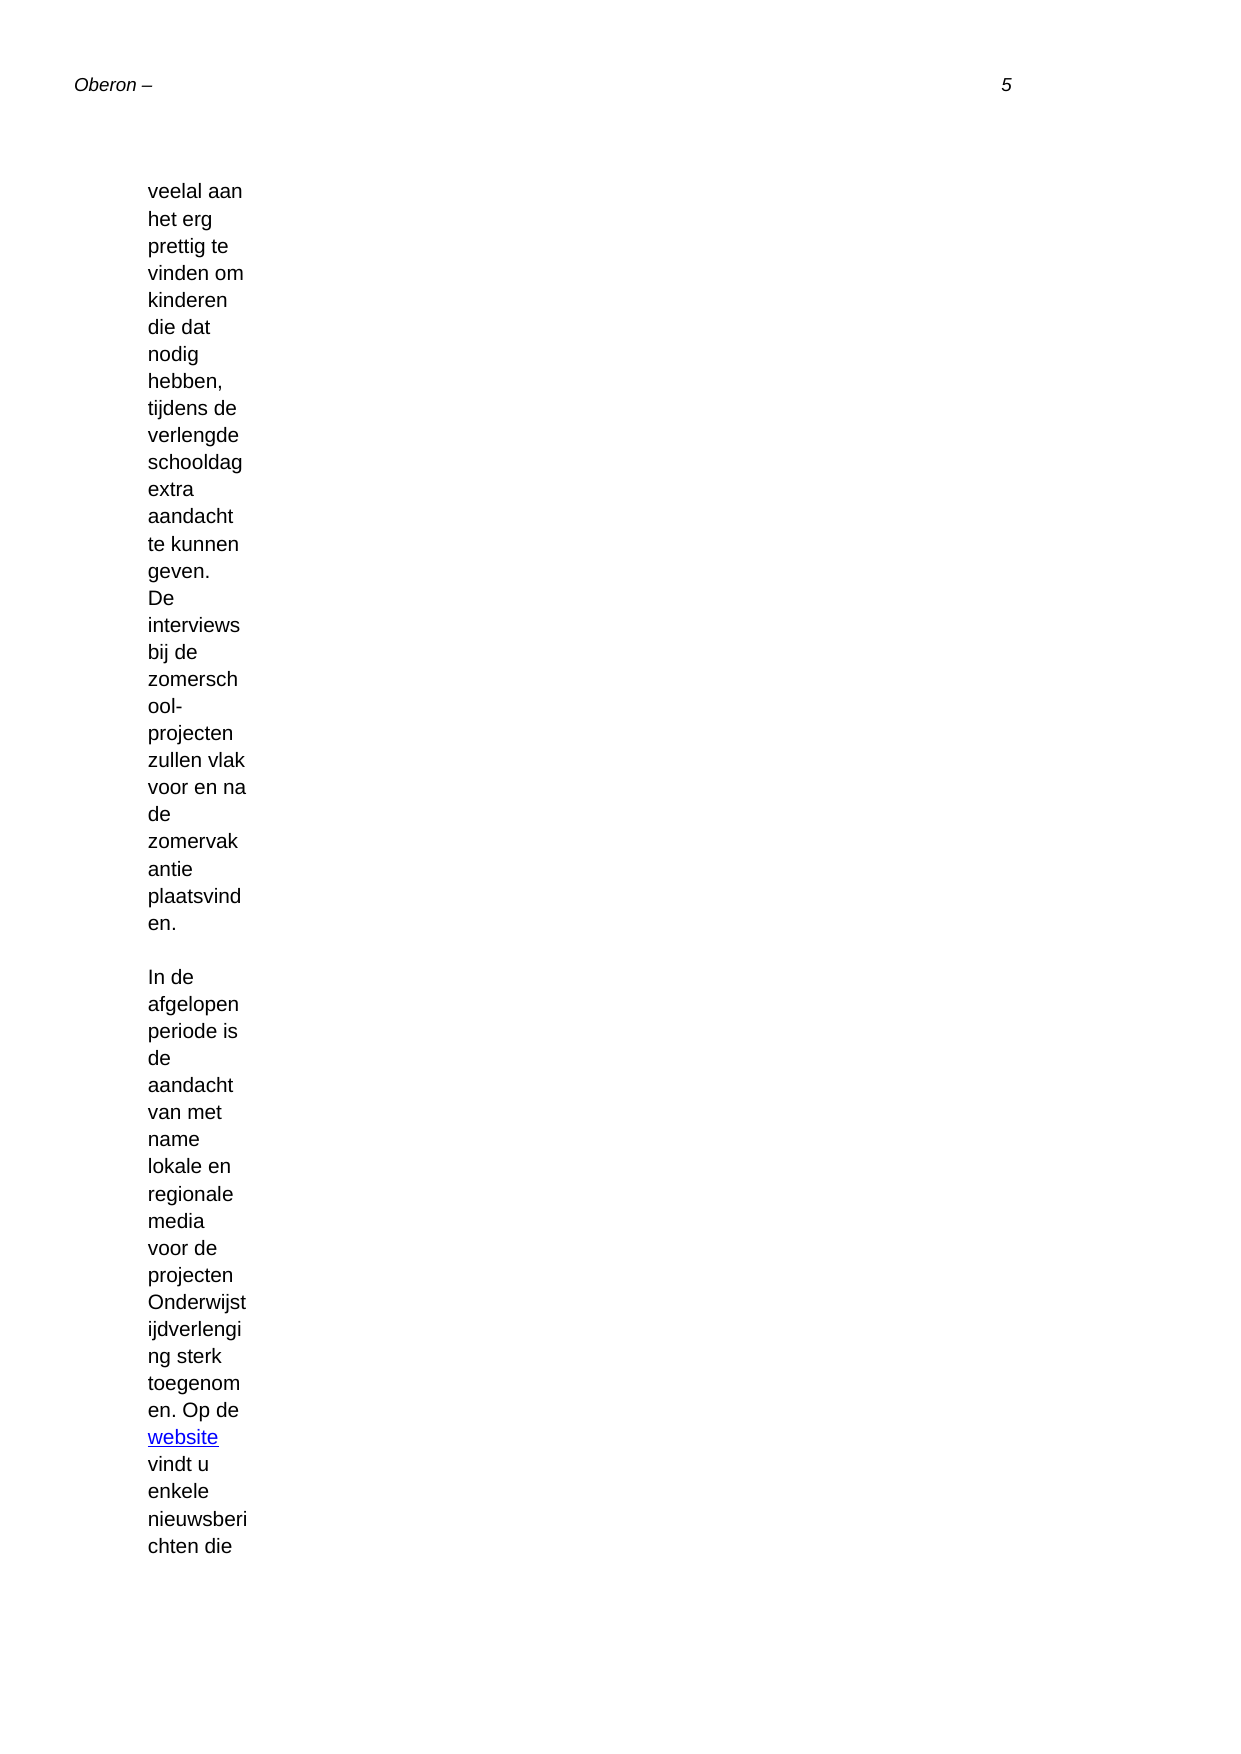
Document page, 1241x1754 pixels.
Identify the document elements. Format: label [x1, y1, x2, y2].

text [148, 963, 248, 1558]
text [148, 177, 248, 936]
